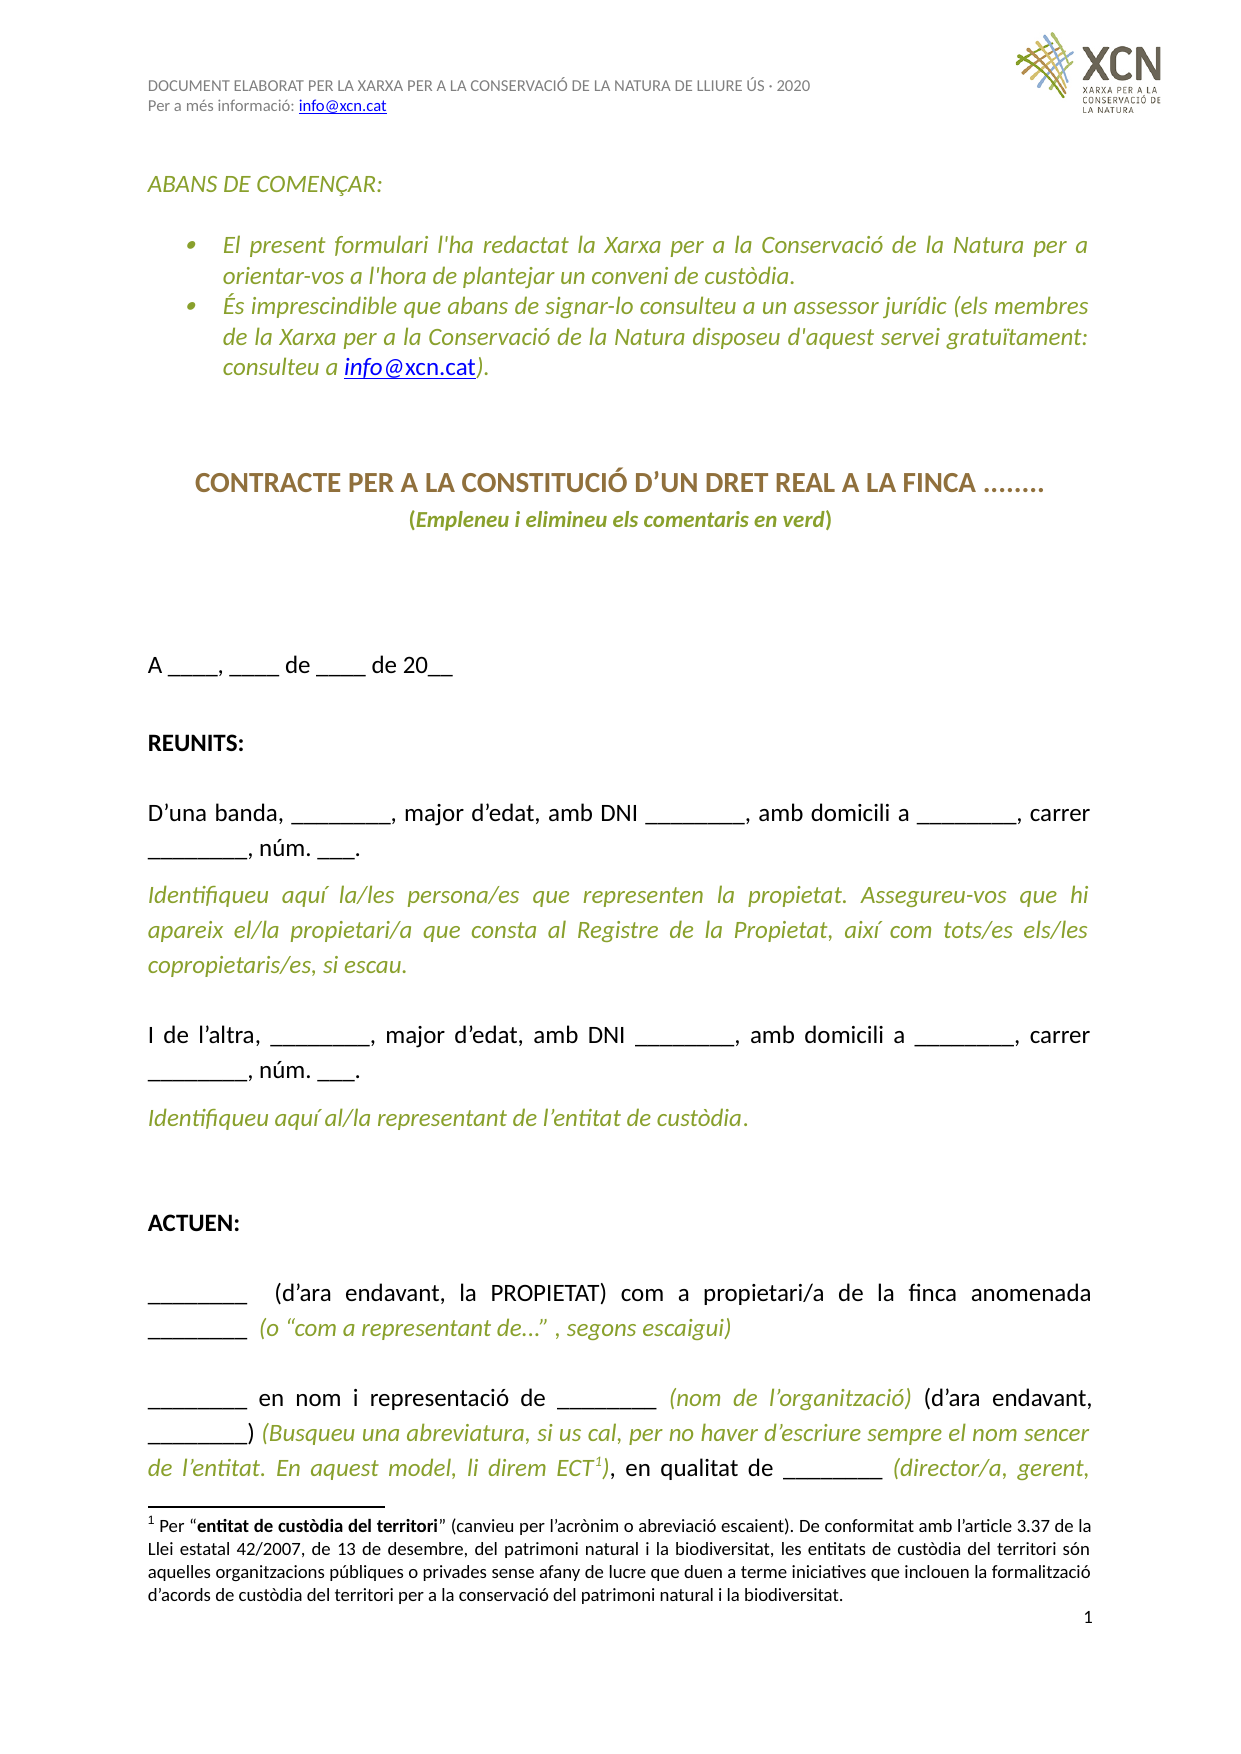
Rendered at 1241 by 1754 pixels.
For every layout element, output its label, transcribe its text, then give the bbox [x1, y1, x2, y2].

text I de l’altra, ________, major d’edat, amb DNI ________, amb domicili a ________, carrer ________, núm. ___. [148, 1019, 1092, 1085]
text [148, 1382, 1092, 1482]
text (Empleneu i elimineu els comentaris en verd) [148, 505, 1092, 533]
picture [1015, 32, 1161, 113]
list És imprescindible que abans de signar-lo consulteu a un assessor jurídic (els membres de la Xarxa per a la Conservació de la Natura disposeu d'aquest servei gratuïtament: consulteu a info@xcn.cat). [185, 290, 1092, 382]
text ACTUEN: [148, 1207, 1092, 1237]
text ________ (d’ara endavant, la PROPIETAT) com a propietari/a de la finca anomenada ________ (o “com a representant de...” , segons escaigui) [148, 1277, 1092, 1342]
list El present formulari l'ha redactat la Xarxa per a la Conservació de la Natura per a orientar-vos a l'hora de plantejar un conveni de custòdia. [185, 229, 1092, 290]
text D’una banda, ________, major d’edat, amb DNI ________, amb domicili a ________, carrer ________, núm. ___. [148, 797, 1092, 862]
text CONTRACTE PER A LA CONSTITUCIÓ D’UN DRET REAL A LA FINCA ........ [148, 464, 1092, 499]
text Identifiqueu aquí la/les persona/es que representen la propietat. Assegureu-vos que hi apareix el/la propietari/a que consta al Registre de la Propietat, així com tots/es els/les copropietaris/es, si escau. [148, 879, 1092, 980]
text ABANS DE COMENÇAR: [148, 168, 1092, 199]
text A ____, ____ de ____ de 20__ [148, 649, 1092, 679]
text REUNITS: [148, 727, 1092, 757]
text Identifiqueu aquí al/la representant de l’entitat de custòdia. [148, 1102, 1092, 1132]
